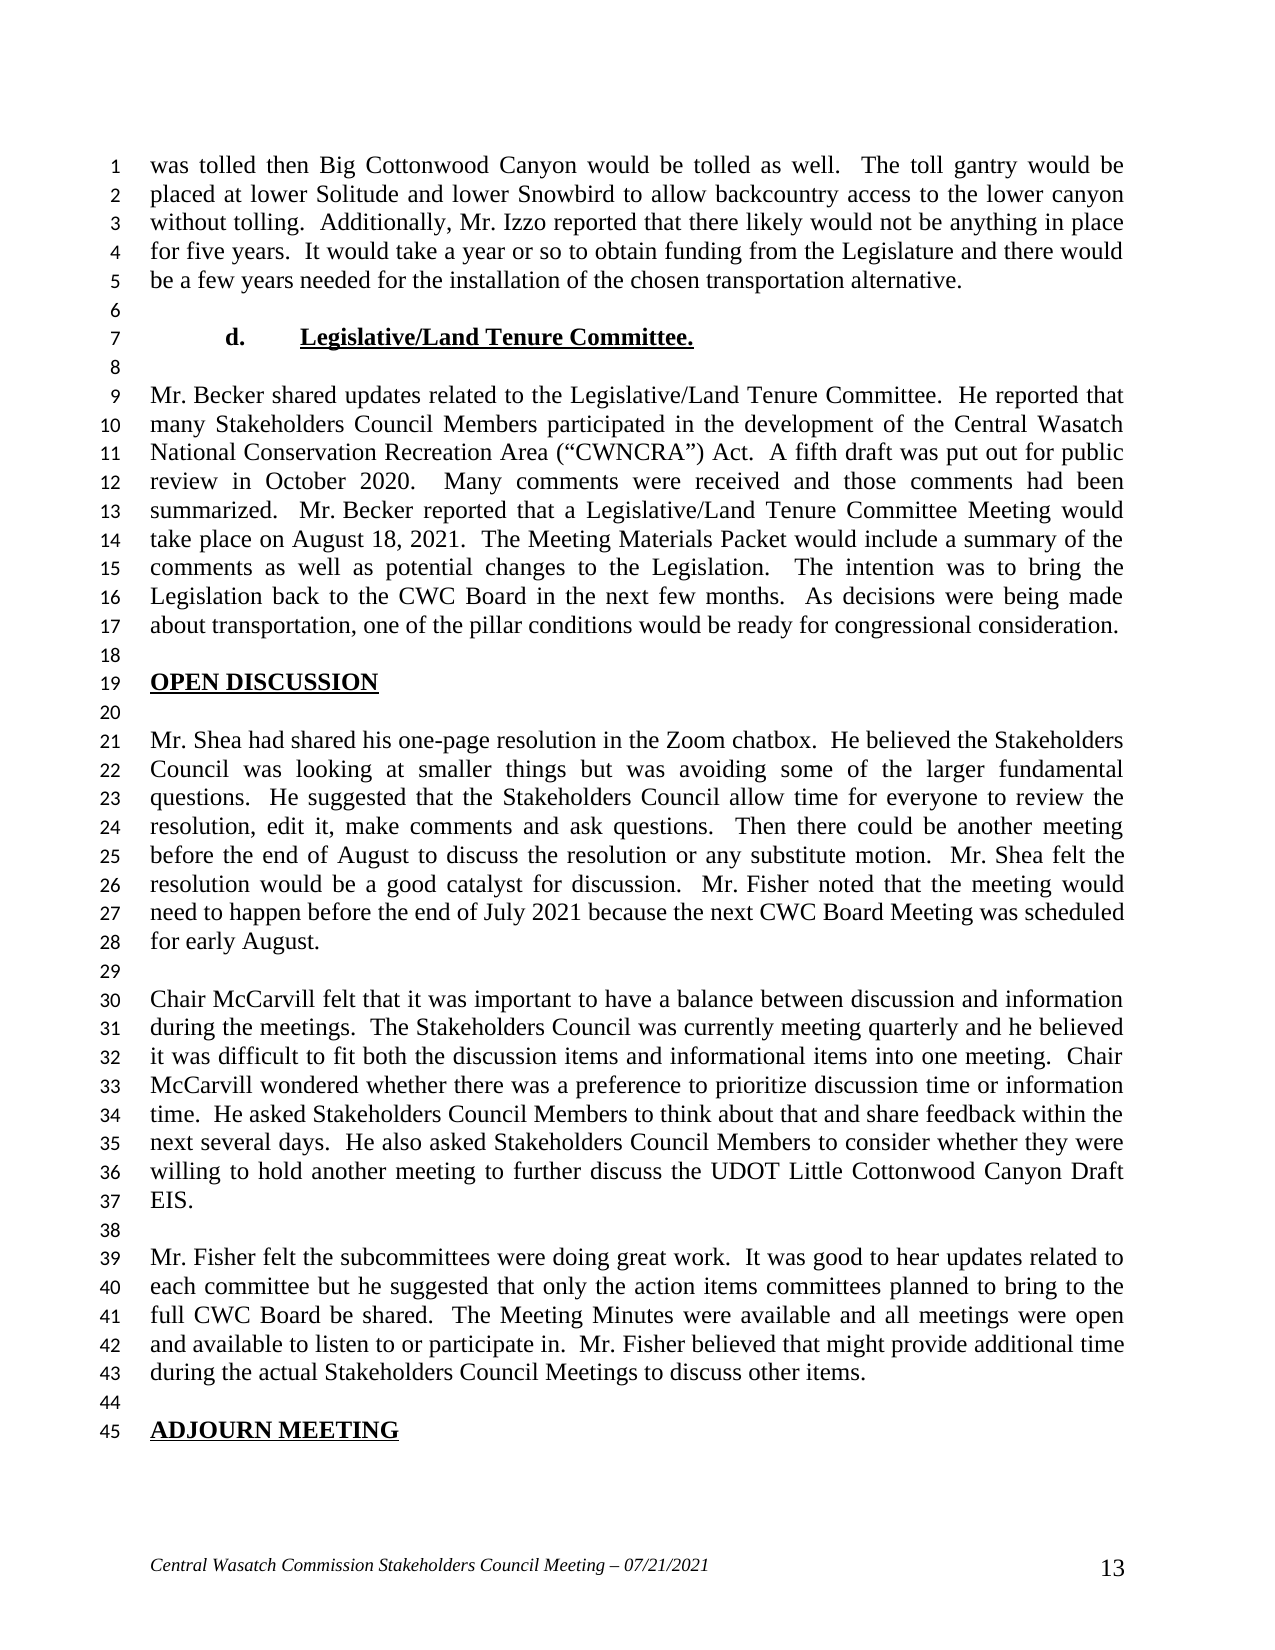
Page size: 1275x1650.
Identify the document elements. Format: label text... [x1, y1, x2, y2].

text OPEN DISCUSSION [150, 667, 1125, 696]
text Chair McCarvill felt that it was important to have a balance between discussion and information during the meetings. The Stakeholders Council was currently meeting quarterly and he believed it was difficult to fit both the discussion items and informational items into one meeting. Chair McCarvill wondered whether there was a preference to prioritize discussion time or information time. He asked Stakeholders Council Members to think about that and share feedback within the next several days. He also asked Stakeholders Council Members to consider whether they were willing to hold another meeting to further discuss the UDOT Little Cottonwood Canyon Draft EIS. [150, 984, 1125, 1214]
text Mr. Fisher felt the subcommittees were doing great work. It was good to hear updates related to each committee but he suggested that only the action items committees planned to bring to the full CWC Board be shared. The Meeting Minutes were available and all meetings were open and available to listen to or participate in. Mr. Fisher believed that might provide additional time during the actual Stakeholders Council Meetings to discuss other items. [150, 1242, 1125, 1386]
text Mr. Shea had shared his one-page resolution in the Zoom chatbox. He believed the Stakeholders Council was looking at smaller things but was avoiding some of the larger fundamental questions. He suggested that the Stakeholders Council allow time for everyone to review the resolution, edit it, make comments and ask questions. Then there could be another meeting before the end of August to discuss the resolution or any substitute motion. Mr. Shea felt the resolution would be a good catalyst for discussion. Mr. Fisher noted that the meeting would need to happen before the end of July 2021 because the next CWC Board Meeting was scheduled for early August. [150, 725, 1125, 955]
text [150, 150, 1125, 294]
text ADJOURN MEETING [150, 1415, 1125, 1444]
text Mr. Becker shared updates related to the Legislative/Land Tenure Committee. He reported that many Stakeholders Council Members participated in the development of the Central Wasatch National Conservation Recreation Area (“CWNCRA”) Act. A fifth draft was put out for public review in October 2020. Many comments were received and those comments had been summarized. Mr. Becker reported that a Legislative/Land Tenure Committee Meeting would take place on August 18, 2021. The Meeting Materials Packet would include a summary of the comments as well as potential changes to the Legislation. The intention was to bring the Legislation back to the CWC Board in the next few months. As decisions were being made about transportation, one of the pillar conditions would be ready for congressional consideration. [150, 380, 1125, 639]
list Legislative/Land Tenure Committee. [225, 322, 1125, 351]
